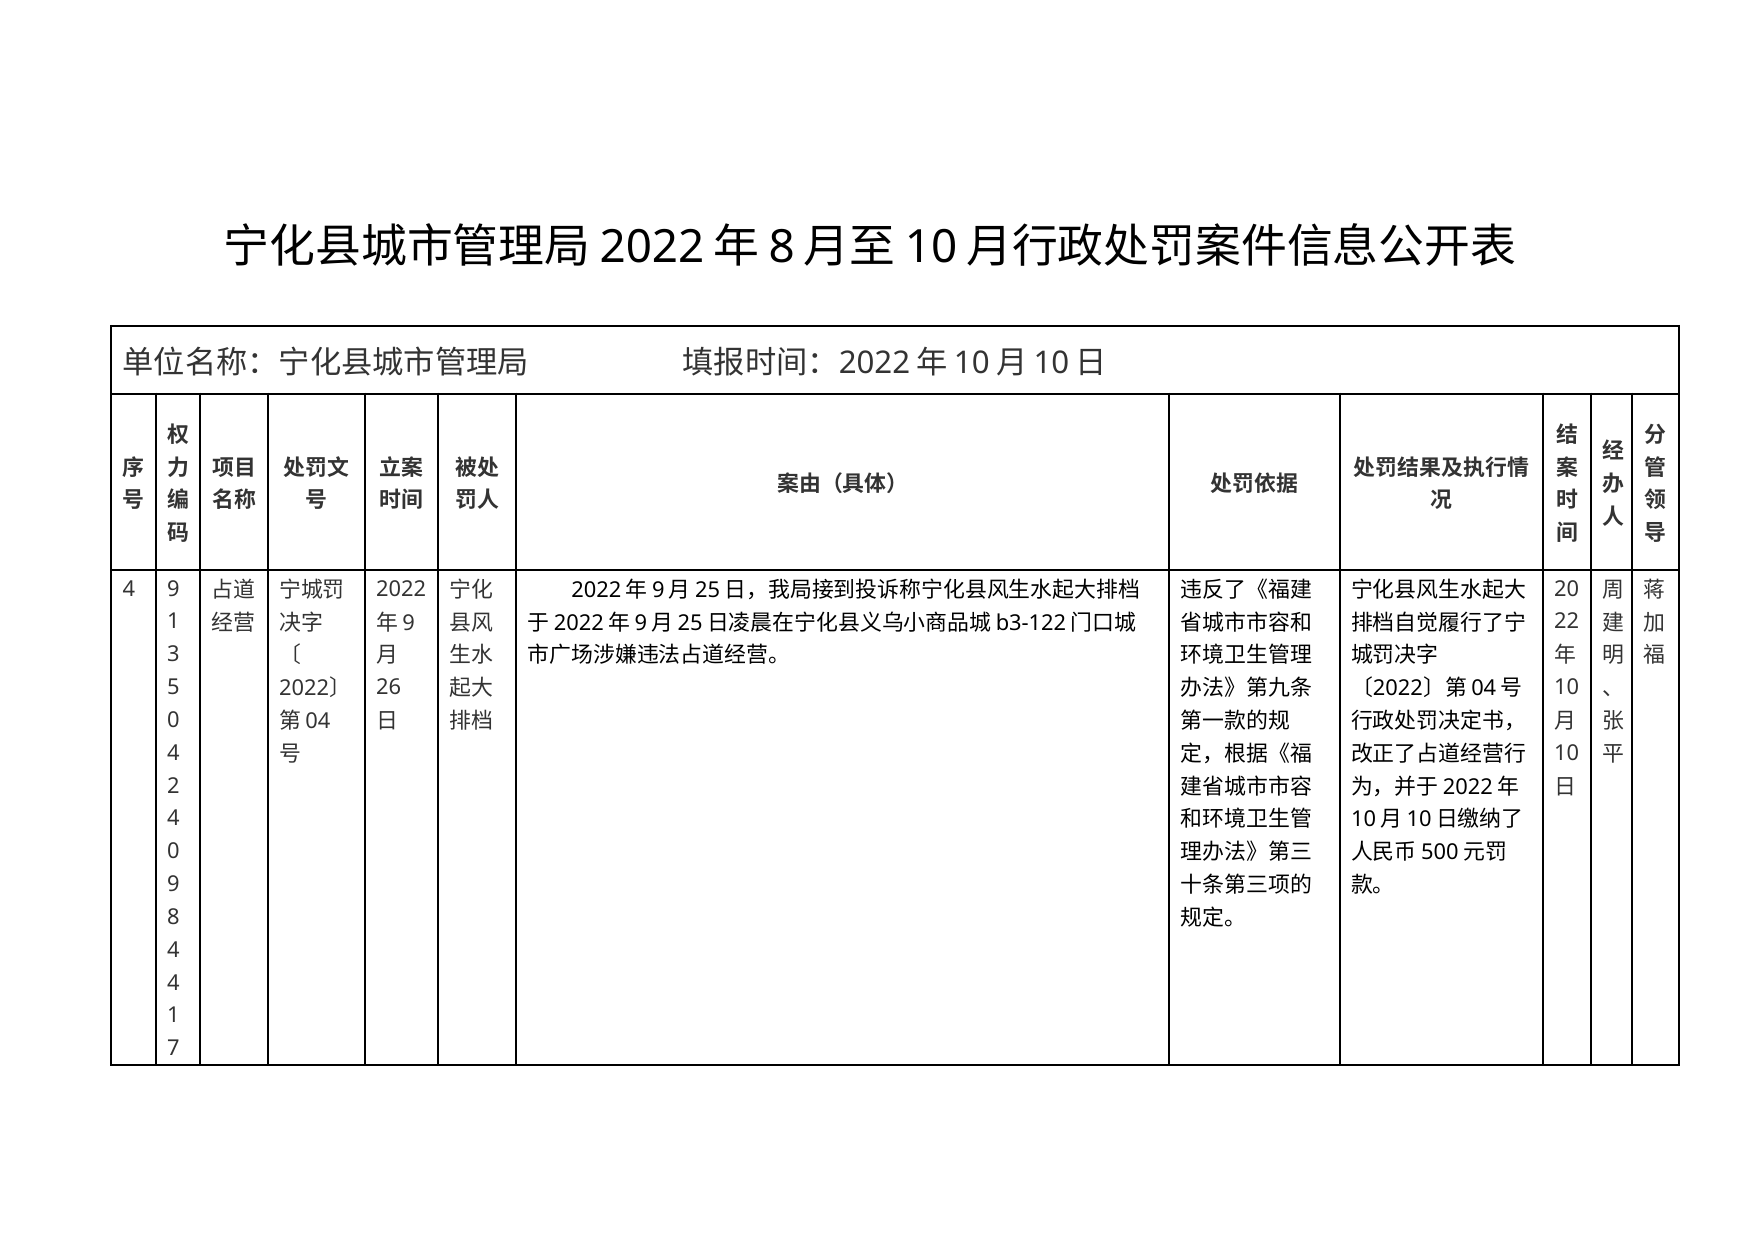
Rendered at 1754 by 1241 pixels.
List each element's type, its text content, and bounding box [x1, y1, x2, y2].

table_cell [517, 571, 1168, 1063]
table_cell 序号 [112, 395, 155, 569]
table_cell 宁化县风生水起大排档 [439, 571, 515, 1063]
table_cell 结案时间 [1544, 395, 1590, 569]
table_cell 宁城罚决字〔2022〕第04号 [269, 571, 364, 1063]
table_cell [1170, 571, 1339, 1063]
table_cell 91350424098441727X [157, 571, 199, 1063]
table_cell 2022年9月26日 [366, 571, 437, 1063]
table_header 单位名称：宁化县城市管理局 填报时间：2022年10月10日 [112, 327, 1678, 392]
table_cell 案由（具体） [517, 395, 1168, 569]
table_cell 蒋加福 [1633, 571, 1678, 1063]
table_cell 处罚依据 [1170, 395, 1339, 569]
table_cell 周建明、张平 [1592, 571, 1631, 1063]
table_cell 4 [112, 571, 155, 1063]
table_cell 处罚文号 [269, 395, 364, 569]
table_cell 权力编码 [157, 395, 199, 569]
table_cell 分管领导 [1633, 395, 1678, 569]
table_cell 项目名称 [201, 395, 267, 569]
table_cell 立案时间 [366, 395, 437, 569]
table_cell 经办人 [1592, 395, 1631, 569]
table_cell 2022年10月10日 [1544, 571, 1590, 1063]
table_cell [1341, 571, 1542, 1063]
table_cell 占道经营 [201, 571, 267, 1063]
table_cell 处罚结果及执行情况 [1341, 395, 1542, 569]
text 宁化县城市管理局2022年8月至10月行政处罚案件信息公开表 [112, 193, 1627, 292]
table_cell 被处罚人 [439, 395, 515, 569]
